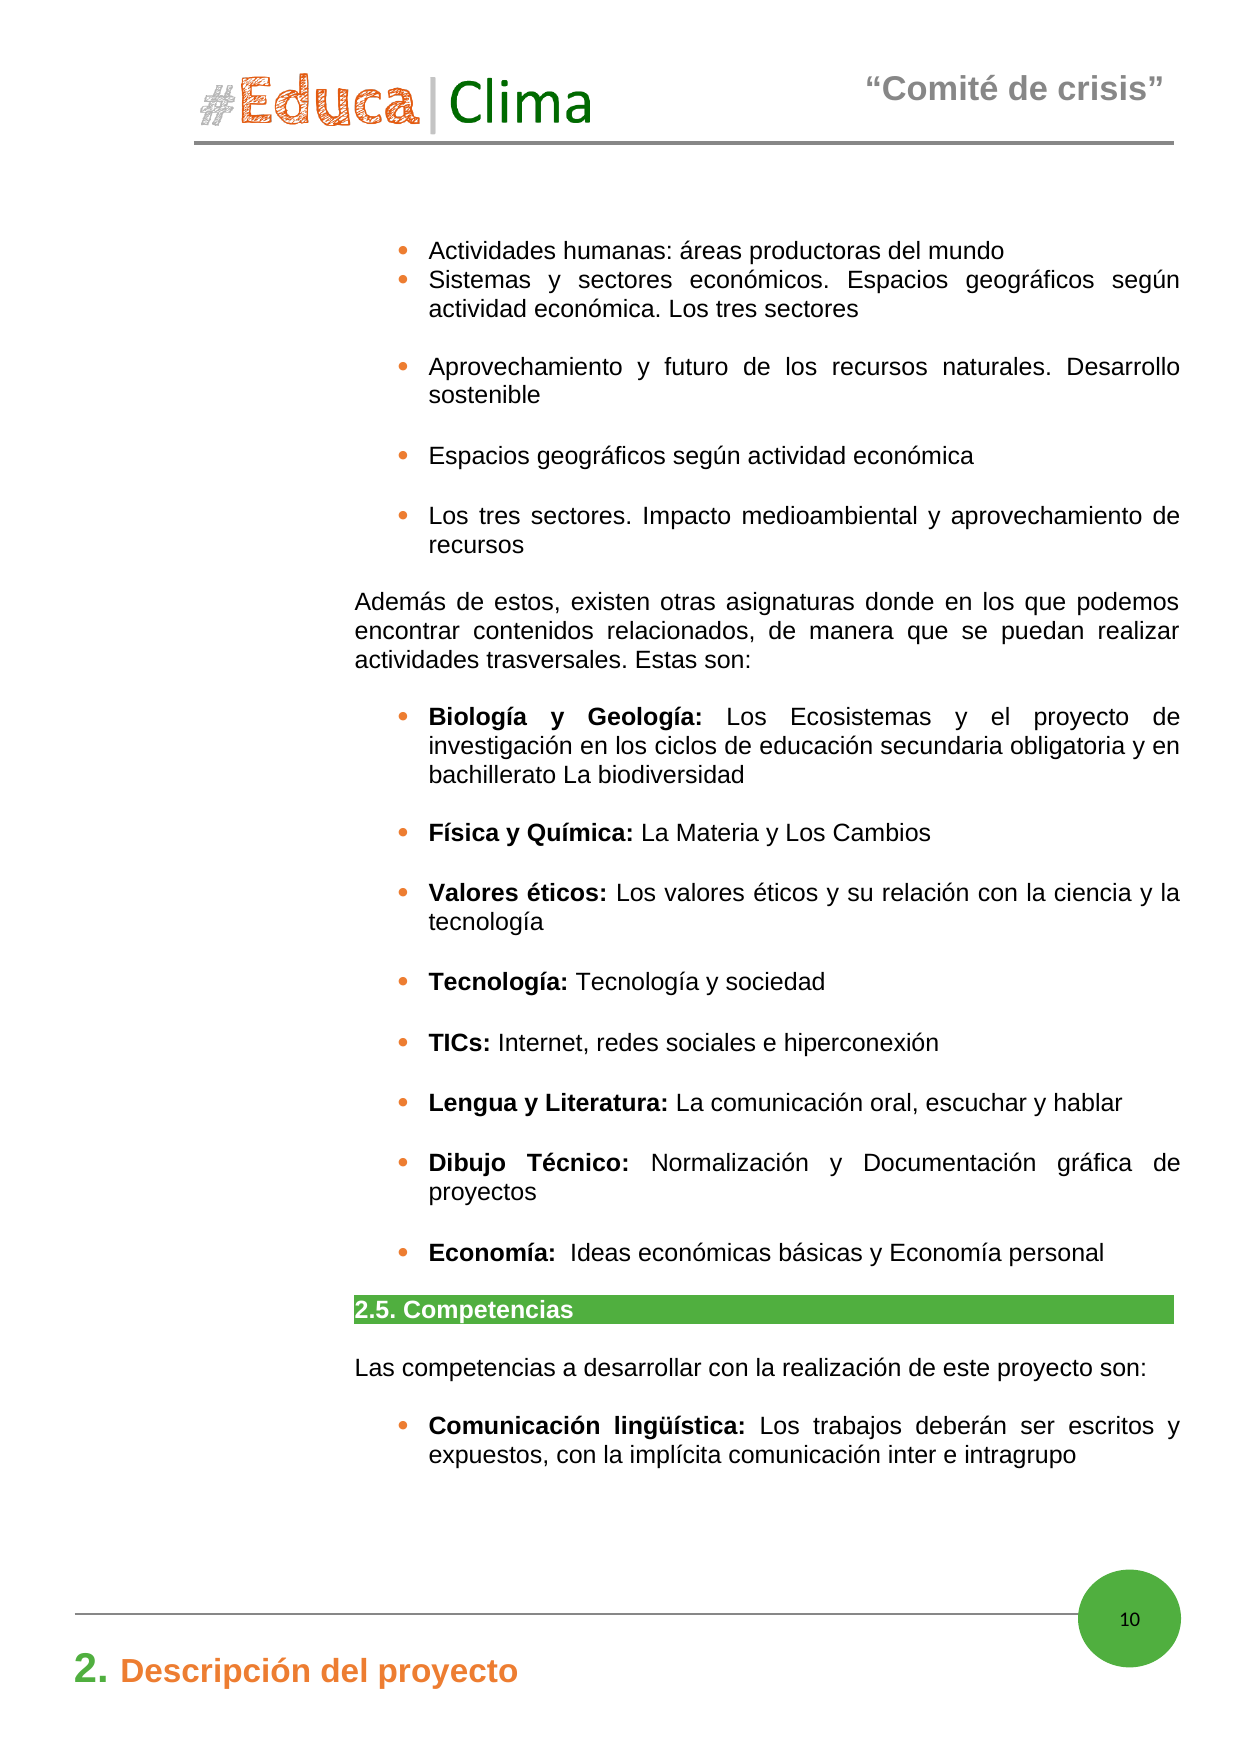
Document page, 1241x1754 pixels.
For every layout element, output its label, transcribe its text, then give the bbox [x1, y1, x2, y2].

list Actividades humanas: áreas productoras del mundo [399, 236, 1181, 265]
list TICs: Internet, redes sociales e hiperconexión [399, 1027, 1181, 1056]
list Además de estos, existen otras asignaturas donde en los que podemos encontrar contenidos relacionados, de manera que se puedan realizar actividades trasversales. Estas son: [354, 587, 1181, 674]
list Dibujo Técnico: Normalización y Documentación gráfica de proyectos [399, 1148, 1181, 1206]
list Sistemas y sectores económicos. Espacios geográficos según actividad económica. Los tres sectores [399, 265, 1181, 323]
list Comunicación lingüística: Los trabajos deberán ser escritos y expuestos, con la implícita comunicación inter e intragrupo [399, 1411, 1181, 1468]
list Las competencias a desarrollar con la realización de este proyecto son: [354, 1353, 1181, 1382]
list Física y Química: La Materia y Los Cambios [399, 817, 1181, 846]
list Economía: Ideas económicas básicas y Economía personal [399, 1237, 1181, 1266]
list Lengua y Literatura: La comunicación oral, escuchar y hablar [399, 1088, 1181, 1117]
list Los tres sectores. Impacto medioambiental y aprovechamiento de recursos [399, 501, 1181, 559]
text 2.5. Competencias [354, 1295, 1174, 1324]
picture [191, 73, 600, 148]
list Valores éticos: Los valores éticos y su relación con la ciencia y la tecnología [399, 878, 1181, 936]
list Tecnología: Tecnología y sociedad [399, 967, 1181, 996]
list Aprovechamiento y futuro de los recursos naturales. Desarrollo sostenible [399, 351, 1181, 409]
list Espacios geográficos según actividad económica [399, 441, 1181, 469]
list Biología y Geología: Los Ecosistemas y el proyecto de investigación en los ciclos de educación secundaria obligatoria y en bachillerato La biodiversidad [399, 702, 1181, 789]
